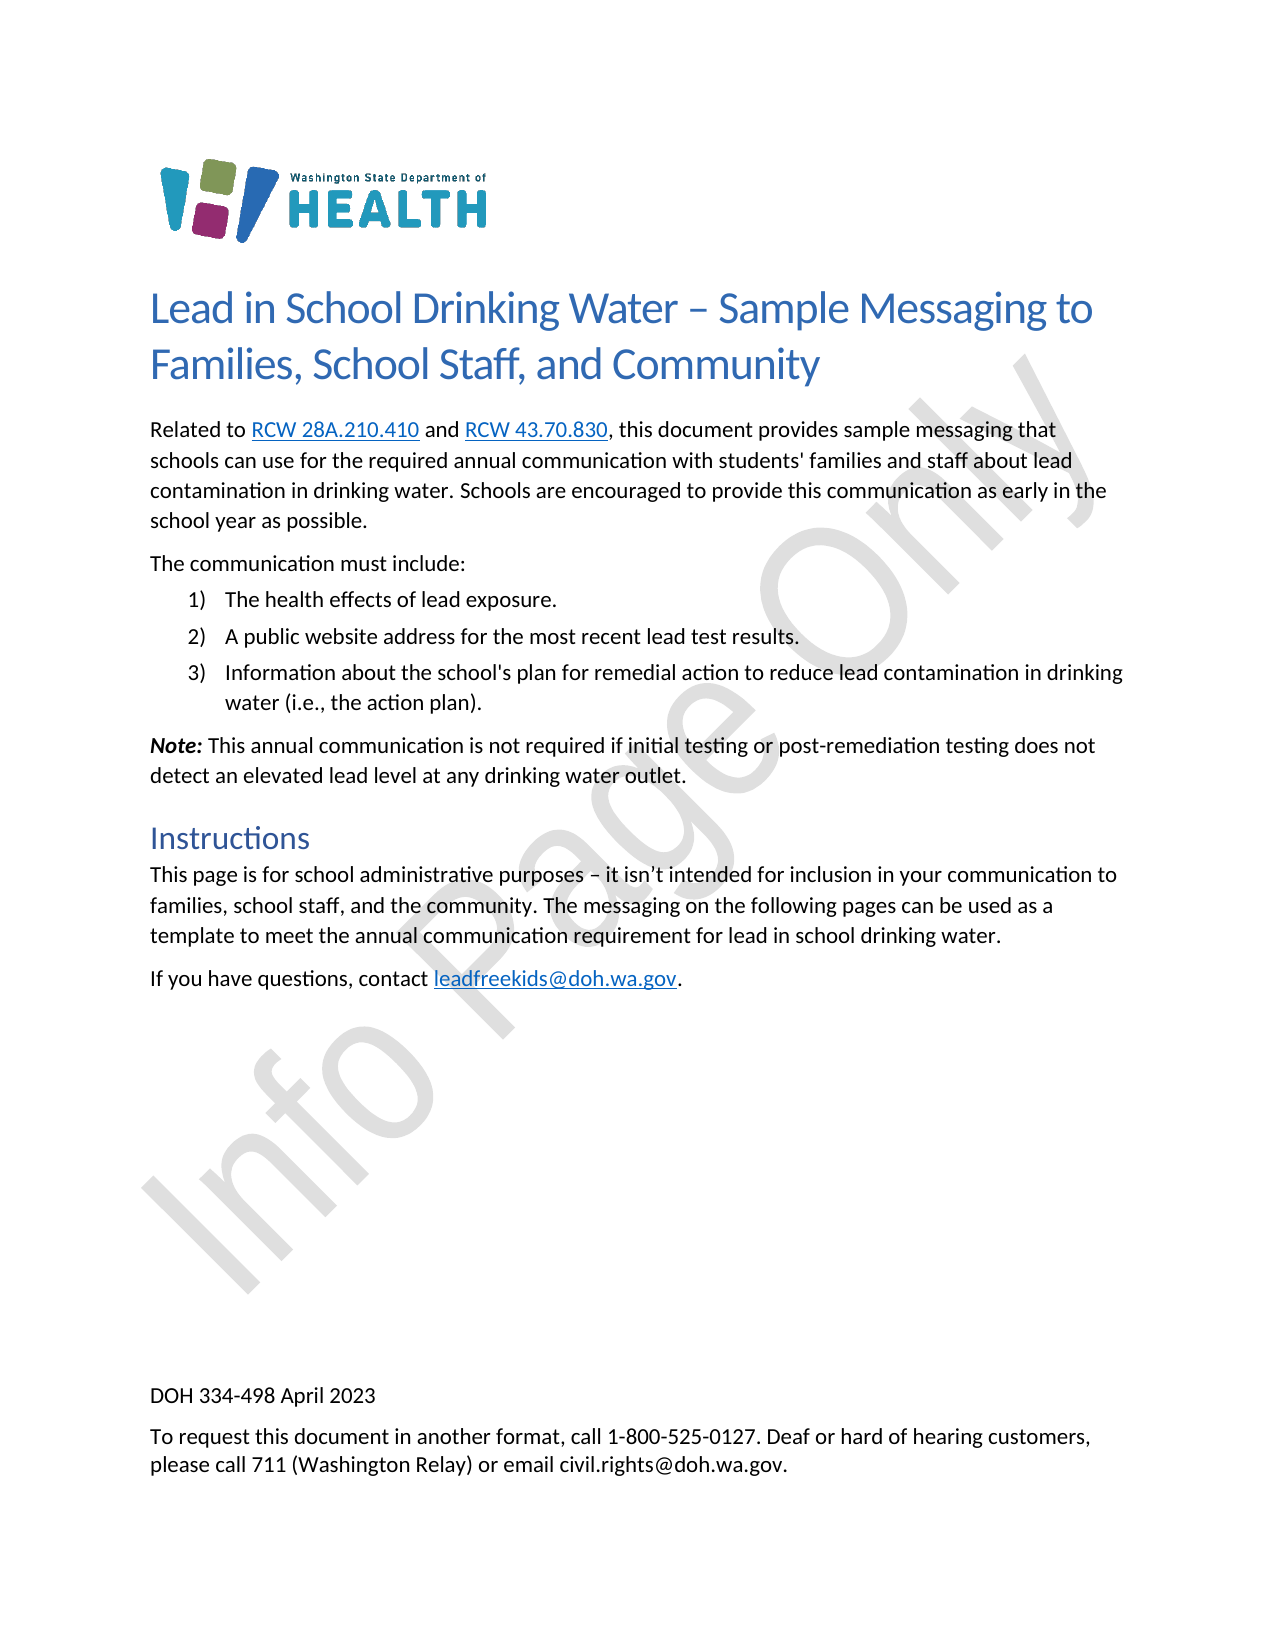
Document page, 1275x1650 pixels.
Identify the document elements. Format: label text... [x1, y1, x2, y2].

list Note: This annual communication is not required if initial testing or post-remediation testing does not detect an elevated lead level at any drinking water outlet. [150, 731, 1125, 789]
list A public website address for the most recent lead test results. [187, 622, 1125, 650]
list Information about the school's plan for remedial action to reduce lead contamination in drinking water (i.e., the action plan). [187, 658, 1125, 717]
subtitle Instructions [150, 817, 1125, 857]
title Lead in School Drinking Water – Sample Messaging to Families, School Staff, and Community [150, 279, 1125, 391]
list The health effects of lead exposure. [187, 585, 1125, 613]
text The communication must include: [150, 549, 1125, 577]
text Related to RCW 28A.210.410 and RCW 43.70.830, this document provides sample messaging that schools can use for the required annual communication with students' families and staff about lead contamination in drinking water. Schools are encouraged to provide this communication as early in the school year as possible. [150, 416, 1125, 534]
text To request this document in another format, call 1-800-525-0127. Deaf or hard of hearing customers, please call 711 (Washington Relay) or email civil.rights@doh.wa.gov. [150, 1422, 1125, 1478]
text If you have questions, contact leadfreekids@doh.wa.gov. [150, 964, 1125, 992]
text DOH 334-498 April 2023 [150, 1381, 1125, 1409]
picture [150, 150, 495, 252]
text This page is for school administrative purposes – it isn’t intended for inclusion in your communication to families, school staff, and the community. The messaging on the following pages can be used as a template to meet the annual communication requirement for lead in school drinking water. [150, 861, 1125, 949]
